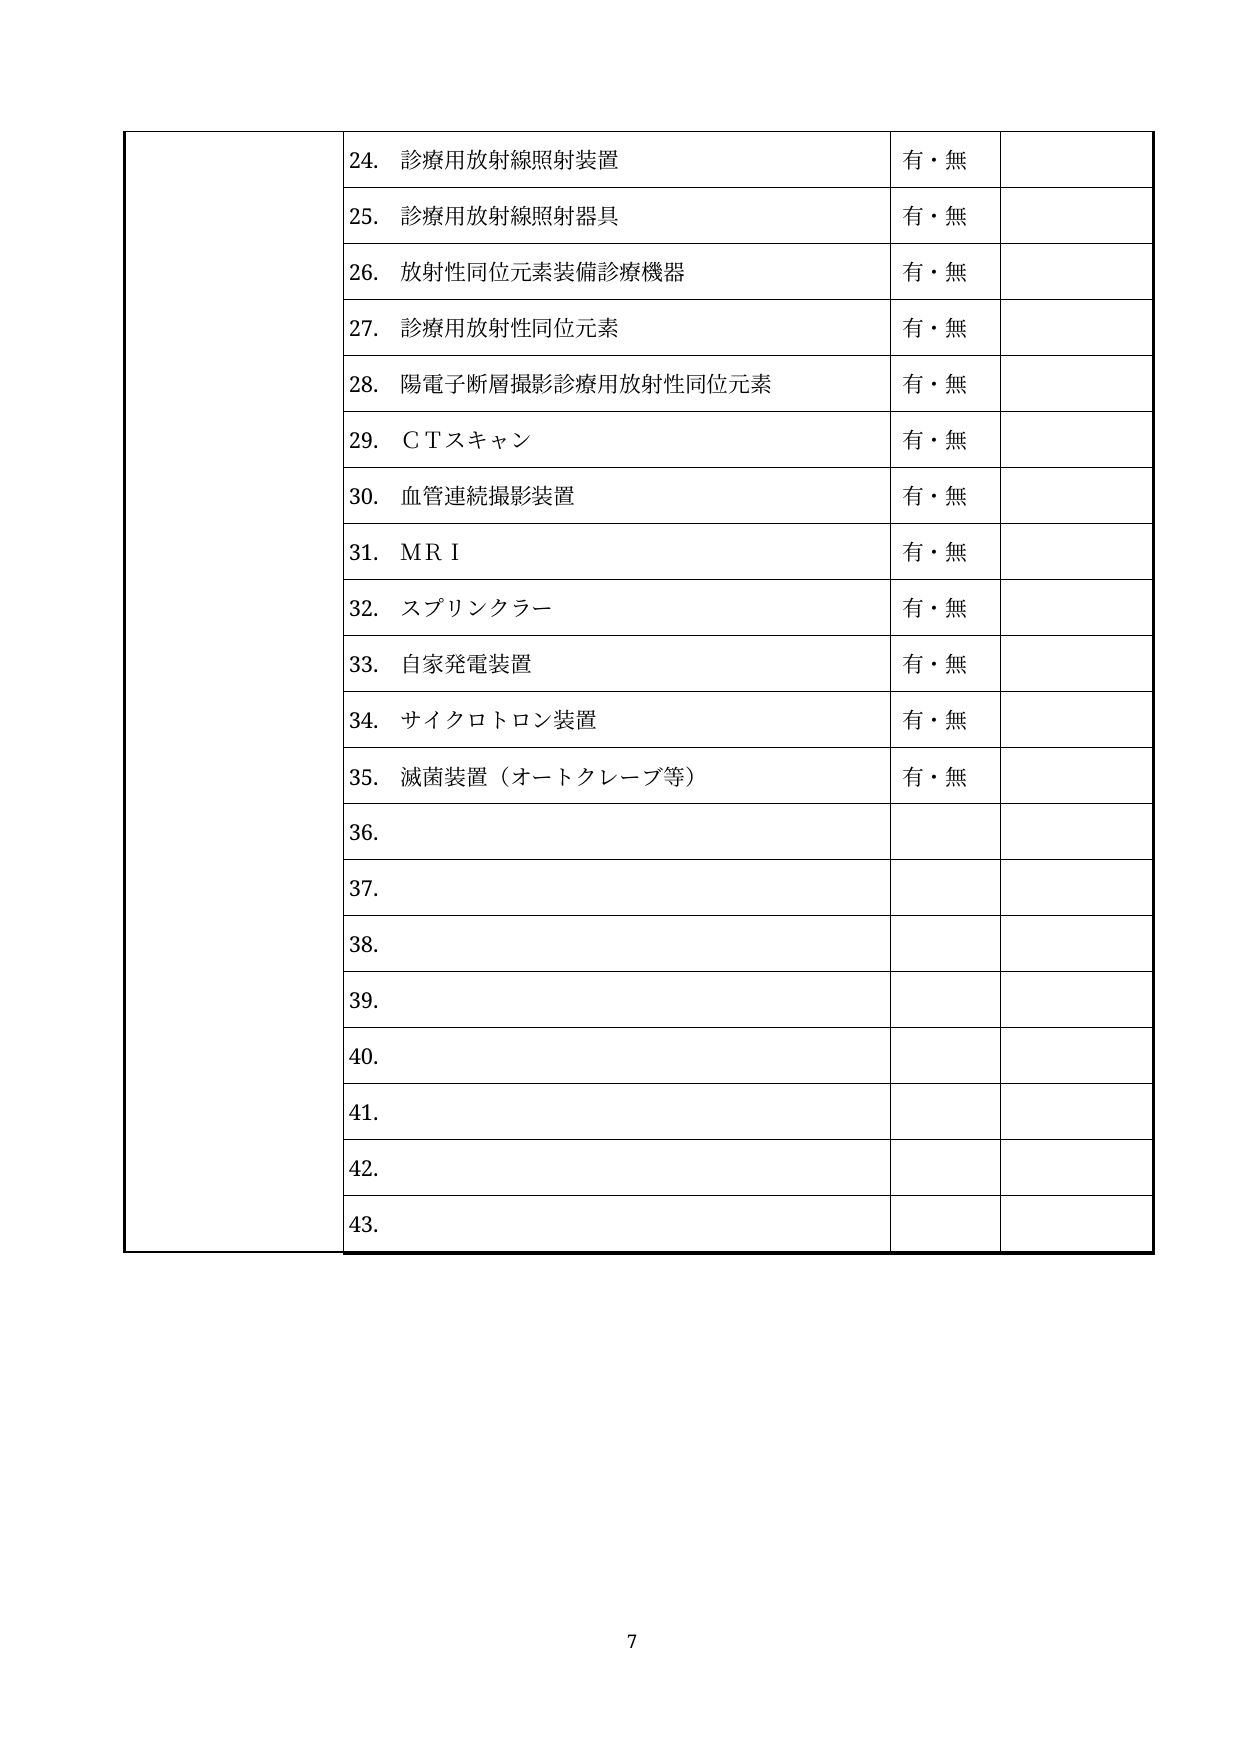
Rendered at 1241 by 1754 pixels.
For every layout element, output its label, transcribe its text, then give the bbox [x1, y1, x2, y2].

table_cell [1001, 300, 1152, 355]
table_cell [891, 1140, 1000, 1195]
table_cell 42. [344, 1140, 890, 1195]
table_cell [1001, 1140, 1152, 1195]
table_cell 39. [344, 972, 890, 1027]
table_cell 有・無 [891, 412, 1000, 467]
table_cell 40. [344, 1028, 890, 1083]
table_cell 41. [344, 1084, 890, 1139]
table_cell 34. サイクロトロン装置 [344, 692, 890, 747]
table_cell [891, 1196, 1000, 1251]
table_cell [1001, 1028, 1152, 1083]
table_cell [891, 1028, 1000, 1083]
table_cell 有・無 [891, 356, 1000, 411]
table_cell [891, 860, 1000, 915]
table_cell [891, 1084, 1000, 1139]
table_cell 有・無 [891, 748, 1000, 803]
table_cell 有・無 [891, 636, 1000, 691]
table_cell 29. ＣＴスキャン [344, 412, 890, 467]
table_cell 35. 滅菌装置（オートクレーブ等） [344, 748, 890, 803]
table_cell 30. 血管連続撮影装置 [344, 468, 890, 523]
table_cell [1001, 636, 1152, 691]
table_cell 有・無 [891, 524, 1000, 579]
table_cell 28. 陽電子断層撮影診療用放射性同位元素 [344, 356, 890, 411]
table_cell [1001, 580, 1152, 635]
table_cell [1001, 244, 1152, 299]
table_cell [1001, 860, 1152, 915]
table_cell 26. 放射性同位元素装備診療機器 [344, 244, 890, 299]
table_cell 有・無 [891, 580, 1000, 635]
table_cell [1001, 804, 1152, 859]
table_cell 36. [344, 804, 890, 859]
table_cell [1001, 748, 1152, 803]
table_cell [891, 916, 1000, 971]
table_cell [891, 804, 1000, 859]
table_cell [1001, 692, 1152, 747]
table_cell 24. 診療用放射線照射装置 [344, 132, 890, 187]
table_cell 25. 診療用放射線照射器具 [344, 188, 890, 243]
table_cell 37. [344, 860, 890, 915]
table_cell 27. 診療用放射性同位元素 [344, 300, 890, 355]
table_cell 有・無 [891, 244, 1000, 299]
table_cell 有・無 [891, 468, 1000, 523]
table_cell [1001, 132, 1152, 187]
table_cell [1001, 188, 1152, 243]
table_cell 31. ＭＲＩ [344, 524, 890, 579]
table_cell [1001, 1084, 1152, 1139]
table_cell [1001, 972, 1152, 1027]
table_cell [1001, 916, 1152, 971]
table_cell [1001, 356, 1152, 411]
table_cell 32. スプリンクラー [344, 580, 890, 635]
table_cell [1001, 468, 1152, 523]
table_cell [1001, 524, 1152, 579]
table_cell 有・無 [891, 300, 1000, 355]
table_cell 43. [344, 1196, 890, 1251]
table_cell 有・無 [891, 132, 1000, 187]
table_cell [1001, 1196, 1152, 1251]
table_cell 有・無 [891, 692, 1000, 747]
table_cell [891, 972, 1000, 1027]
table_cell 38. [344, 916, 890, 971]
table_cell 33. 自家発電装置 [344, 636, 890, 691]
table_cell [1001, 412, 1152, 467]
table_cell 有・無 [891, 188, 1000, 243]
